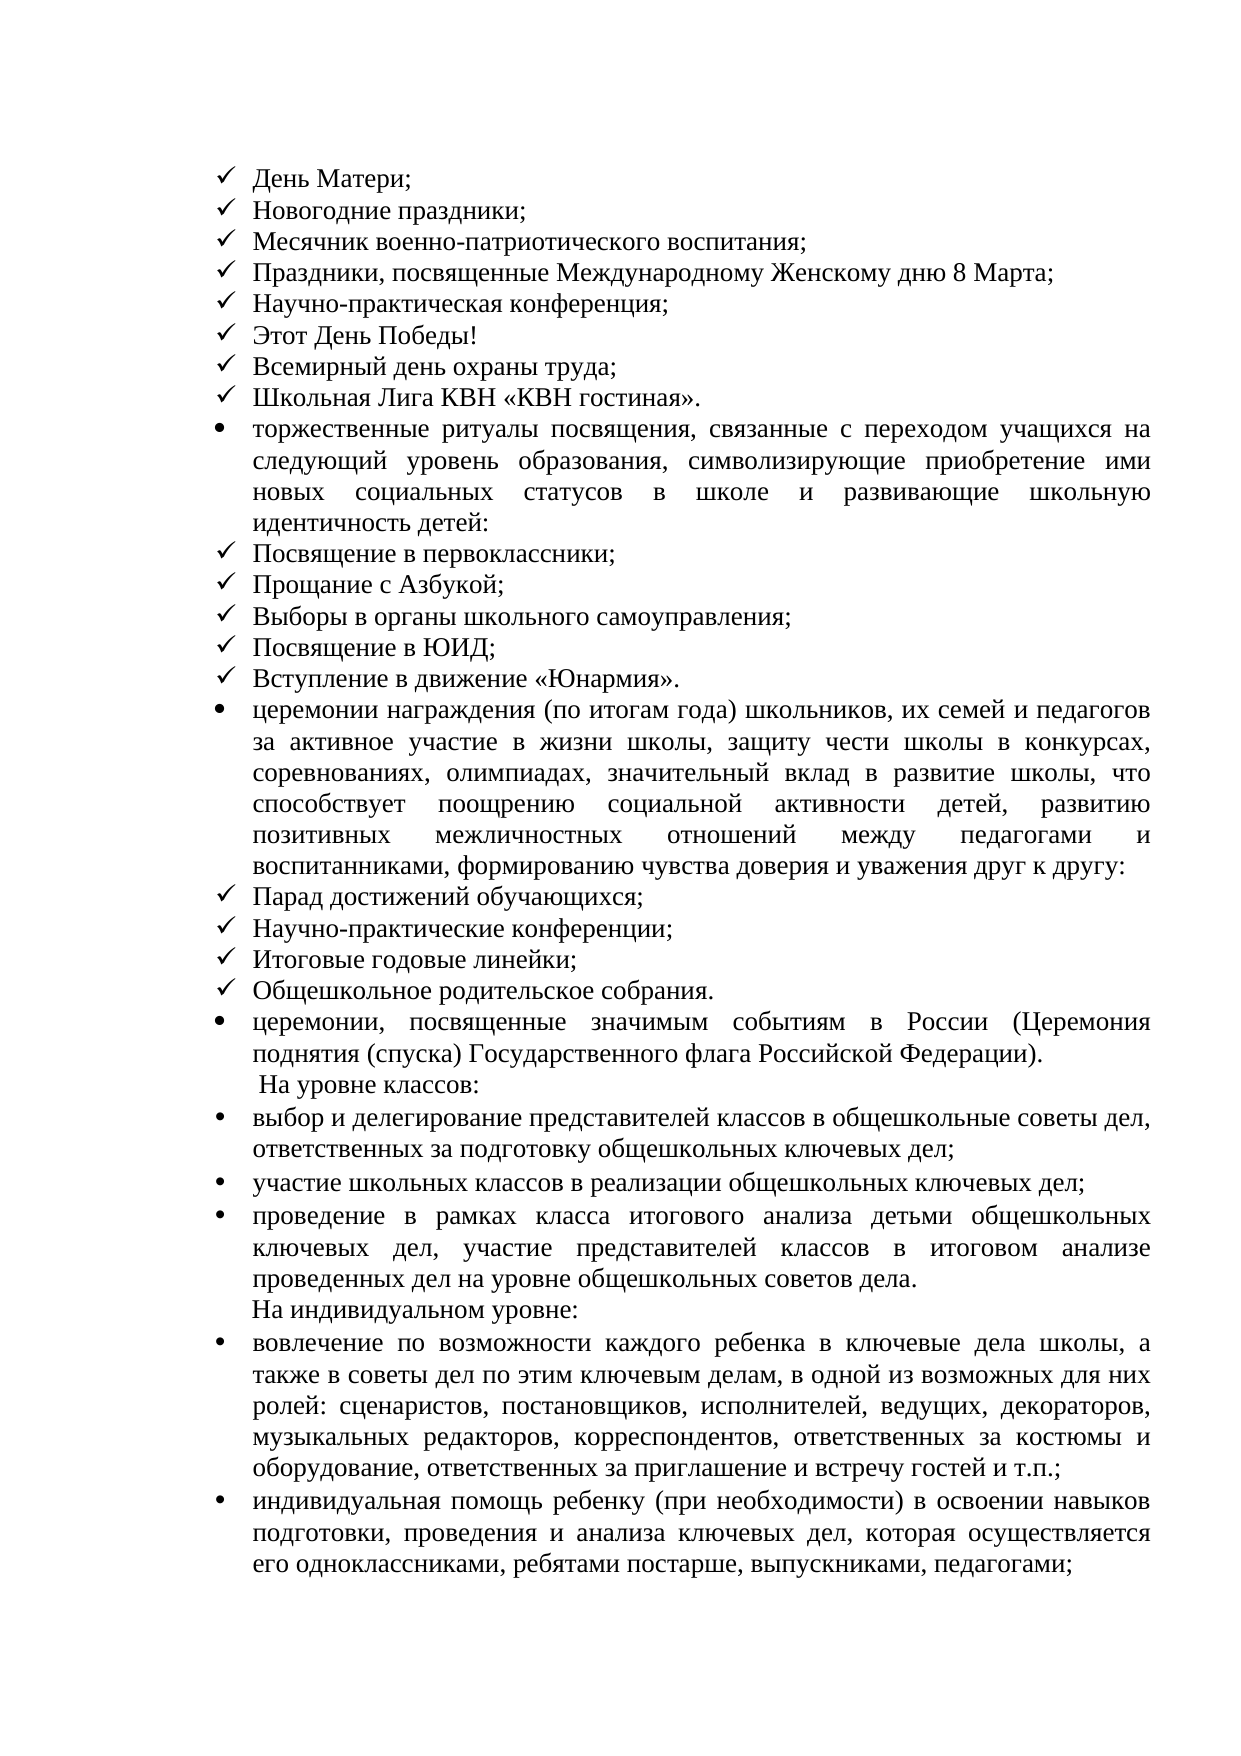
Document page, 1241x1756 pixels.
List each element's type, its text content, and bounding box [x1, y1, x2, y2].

list Выборы в органы школьного самоуправления; [215, 600, 1152, 631]
list Итоговые годовые линейки; [215, 943, 1152, 974]
list участие школьных классов в реализации общешкольных ключевых дел; [215, 1164, 1152, 1197]
list Посвящение в ЮИД; [215, 631, 1152, 662]
list Научно-практические конференции; [215, 912, 1152, 943]
list День Матери; [215, 162, 1152, 194]
list церемонии, посвященные значимым событиям в России (Церемония поднятия (спуска) Государственного флага Российской Федерации). [215, 1005, 1152, 1068]
list Научно-практическая конференция; [215, 287, 1152, 319]
list выбор и делегирование представителей классов в общешкольные советы дел, ответственных за подготовку общешкольных ключевых дел; [215, 1099, 1152, 1164]
list проведение в рамках класса итогового анализа детьми общешкольных ключевых дел, участие представителей классов в итоговом анализе проведенных дел на уровне общешкольных советов дела. [215, 1197, 1152, 1293]
list торжественные ритуалы посвящения, связанные с переходом учащихся на следующий уровень образования, символизирующие приобретение ими новых социальных статусов в школе и развивающие школьную идентичность детей: [215, 412, 1152, 537]
text На индивидуальном уровне: [177, 1293, 1152, 1324]
list Праздники, посвященные Международному Женскому дню 8 Марта; [215, 256, 1152, 287]
list Всемирный день охраны труда; [215, 350, 1152, 381]
list Школьная Лига КВН «КВН гостиная». [215, 381, 1152, 412]
list Общешкольное родительское собрания. [215, 974, 1152, 1005]
list Прощание с Азбукой; [215, 568, 1152, 600]
text На уровне классов: [177, 1068, 1152, 1099]
list церемонии награждения (по итогам года) школьников, их семей и педагогов за активное участие в жизни школы, защиту чести школы в конкурсах, соревнованиях, олимпиадах, значительный вклад в развитие школы, что способствует поощрению социальной активности детей, развитию позитивных межличностных отношений между педагогами и воспитанниками, формированию чувства доверия и уважения друг к другу: [215, 693, 1152, 880]
list индивидуальная помощь ребенку (при необходимости) в освоении навыков подготовки, проведения и анализа ключевых дел, которая осуществляется его одноклассниками, ребятами постарше, выпускниками, педагогами; [215, 1482, 1152, 1578]
list Новогодние праздники; [215, 194, 1152, 225]
list вовлечение по возможности каждого ребенка в ключевые дела школы, а также в советы дел по этим ключевым делам, в одной из возможных для них ролей: сценаристов, постановщиков, исполнителей, ведущих, декораторов, музыкальных редакторов, корреспондентов, ответственных за костюмы и оборудование, ответственных за приглашение и встречу гостей и т.п.; [215, 1324, 1152, 1482]
list Парад достижений обучающихся; [215, 880, 1152, 912]
list Вступление в движение «Юнармия». [215, 662, 1152, 693]
list Этот День Победы! [215, 319, 1152, 350]
list Месячник военно-патриотического воспитания; [215, 225, 1152, 256]
list Посвящение в первоклассники; [215, 537, 1152, 568]
